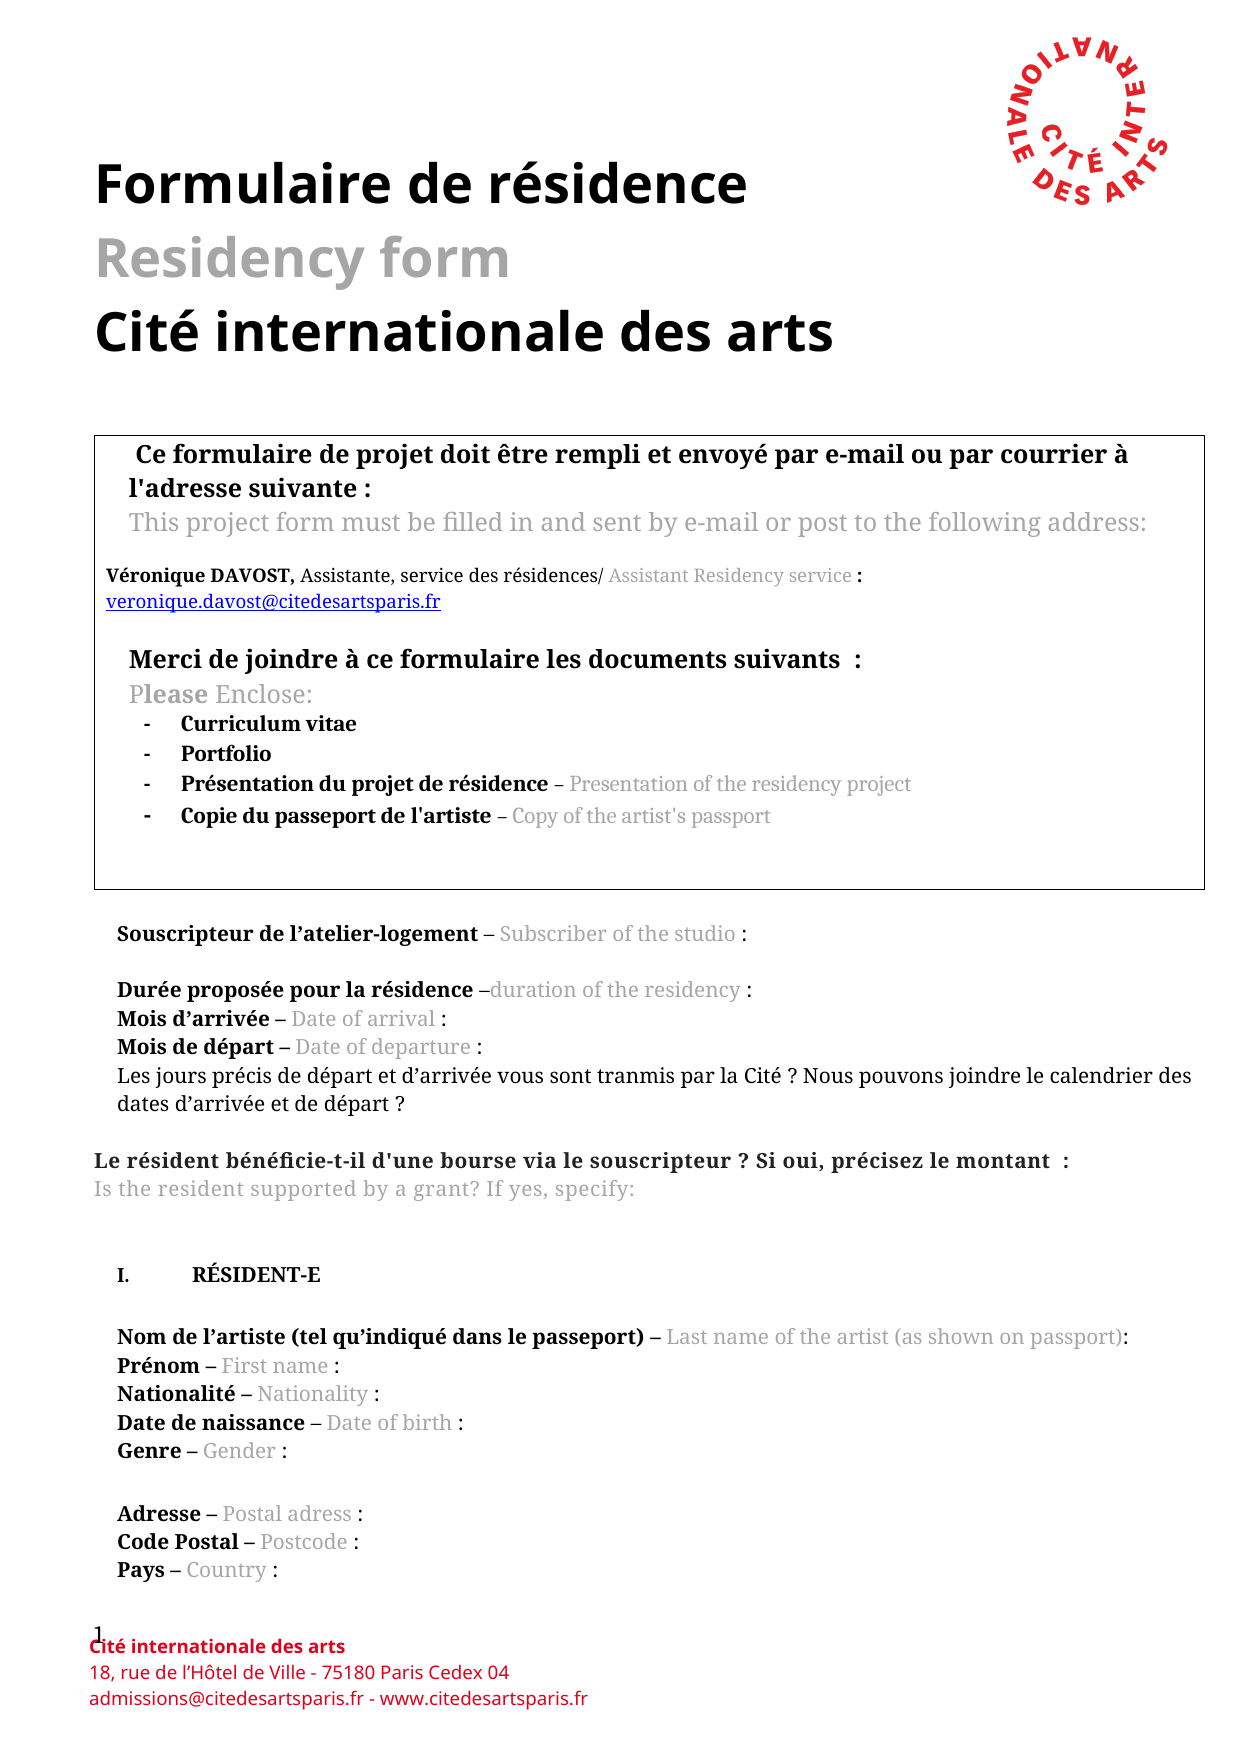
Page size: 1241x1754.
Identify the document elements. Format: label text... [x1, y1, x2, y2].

text Adresse – Postal adress : [117, 1499, 1205, 1527]
text Souscripteur de l’atelier-logement – Subscriber of the studio : [117, 919, 1205, 947]
text Genre – Gender : [117, 1436, 1205, 1464]
text Mois d’arrivée – Date of arrival : [94, 1004, 1205, 1032]
table_header Ce formulaire de projet doit être rempli et envoyé par e-mail ou par courrier à l'adresse suivante : This project form must be filled in and sent by e-mail or post to the following address: Véronique DAVOST, Assistante, service des résidences/ Assistant Residency service : veronique.davost@citedesartsparis.fr Merci de joindre à ce formulaire les documents suivants : Please Enclose: Curriculum vitae Portfolio Présentation du projet de résidence – Presentation of the residency project Copie du passeport de l'artiste – Copy of the artist's passport [95, 436, 1204, 889]
text Code Postal – Postcode : [117, 1527, 1205, 1556]
text Mois de départ – Date of departure : [117, 1032, 1205, 1061]
text Nom de l’artiste (tel qu’indiqué dans le passeport) – Last name of the artist (as shown on passport): [117, 1322, 1205, 1351]
text Date de naissance – Date of birth : [117, 1408, 1205, 1436]
text Durée proposée pour la résidence –duration of the residency : [117, 976, 1205, 1004]
list RÉSIDENT-E [117, 1260, 1205, 1288]
text Le résident bénéficie-t-il d'une bourse via le souscripteur ? Si oui, précisez le montant : [94, 1146, 1201, 1174]
text Pays – Country : [117, 1556, 1205, 1584]
text Les jours précis de départ et d’arrivée vous sont tranmis par la Cité ? Nous pouvons joindre le calendrier des dates d’arrivée et de départ ? [117, 1061, 1205, 1118]
text Residency form [94, 219, 1205, 293]
text Formulaire de résidence [94, 146, 1205, 219]
text Nationalité – Nationality : [117, 1379, 1205, 1408]
text Prénom – First name : [117, 1351, 1205, 1379]
text Is the resident supported by a grant? If yes, specify: [94, 1174, 1201, 1203]
text Cité internationale des arts [94, 293, 1205, 367]
